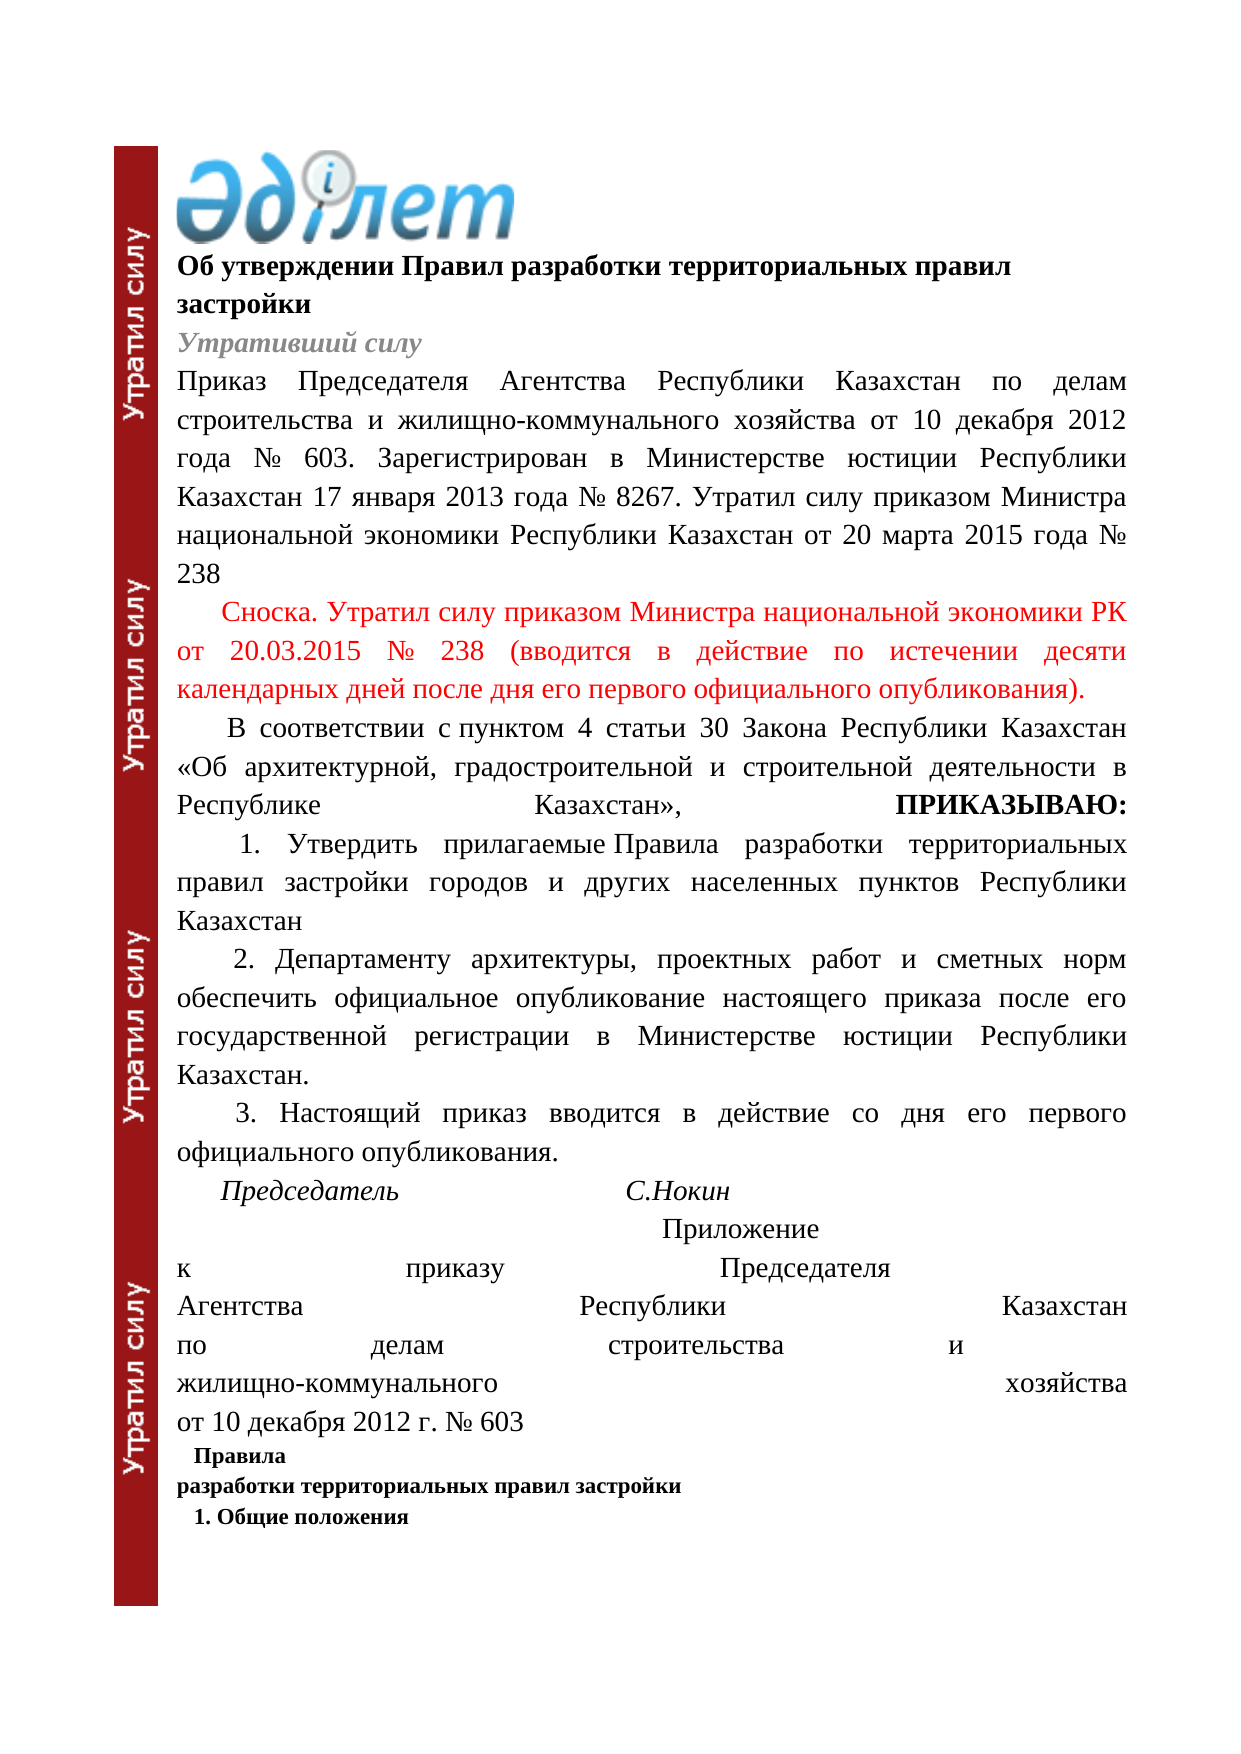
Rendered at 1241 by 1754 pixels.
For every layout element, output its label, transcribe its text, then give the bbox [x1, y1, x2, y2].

picture [114, 1168, 158, 1173]
picture [114, 705, 158, 710]
picture [114, 358, 158, 363]
picture [114, 1206, 158, 1211]
text Правила разработки территориальных правил застройки [112, 1442, 1128, 1499]
text Приказ Председателя Агентства Республики Казахстан по делам строительства и жилищно-коммунального хозяйства от 10 декабря 2012 года № 603. Зарегистрирован в Министерстве юстиции Республики Казахстан 17 января 2013 года № 8267. Утратил силу приказом Министра национальной экономики Республики Казахстан от 20 марта 2015 года № 238 [112, 363, 1128, 589]
picture [114, 1529, 158, 1606]
text В соответствии с пунктом 4 статьи 30 Закона Республики Казахстан «Об архитектурной, градостроительной и строительной деятельности в Республике Казахстан», ПРИКАЗЫВАЮ: 1. Утвердить прилагаемые Правила разработки территориальных правил застройки городов и других населенных пунктов Республики Казахстан 2. Департаменту архитектуры, проектных работ и сметных норм обеспечить официальное опубликование настоящего приказа после его государственной регистрации в Министерстве юстиции Республики Казахстан. 3. Настоящий приказ вводится в действие со дня его первого официального опубликования. [112, 710, 1128, 1168]
picture [114, 589, 158, 594]
text 1. Общие положения [112, 1503, 1128, 1529]
picture [176, 150, 515, 244]
text Утративший силу [112, 325, 1128, 358]
picture [114, 1499, 158, 1503]
picture [114, 320, 158, 325]
picture [114, 146, 158, 248]
text Председатель С.Нокин [112, 1173, 1128, 1206]
text Сноска. Утратил силу приказом Министра национальной экономики РК от 20.03.2015 № 238 (вводится в действие по истечении десяти календарных дней после дня его первого официального опубликования). [112, 594, 1128, 705]
picture [114, 1437, 158, 1442]
text Об утверждении Правил разработки территориальных правил застройки [112, 248, 1128, 320]
text Приложение к приказу Председателя Агентства Республики Казахстан по делам строительства и жилищно-коммунального хозяйства от 10 декабря 2012 г. № 603 [112, 1211, 1128, 1437]
